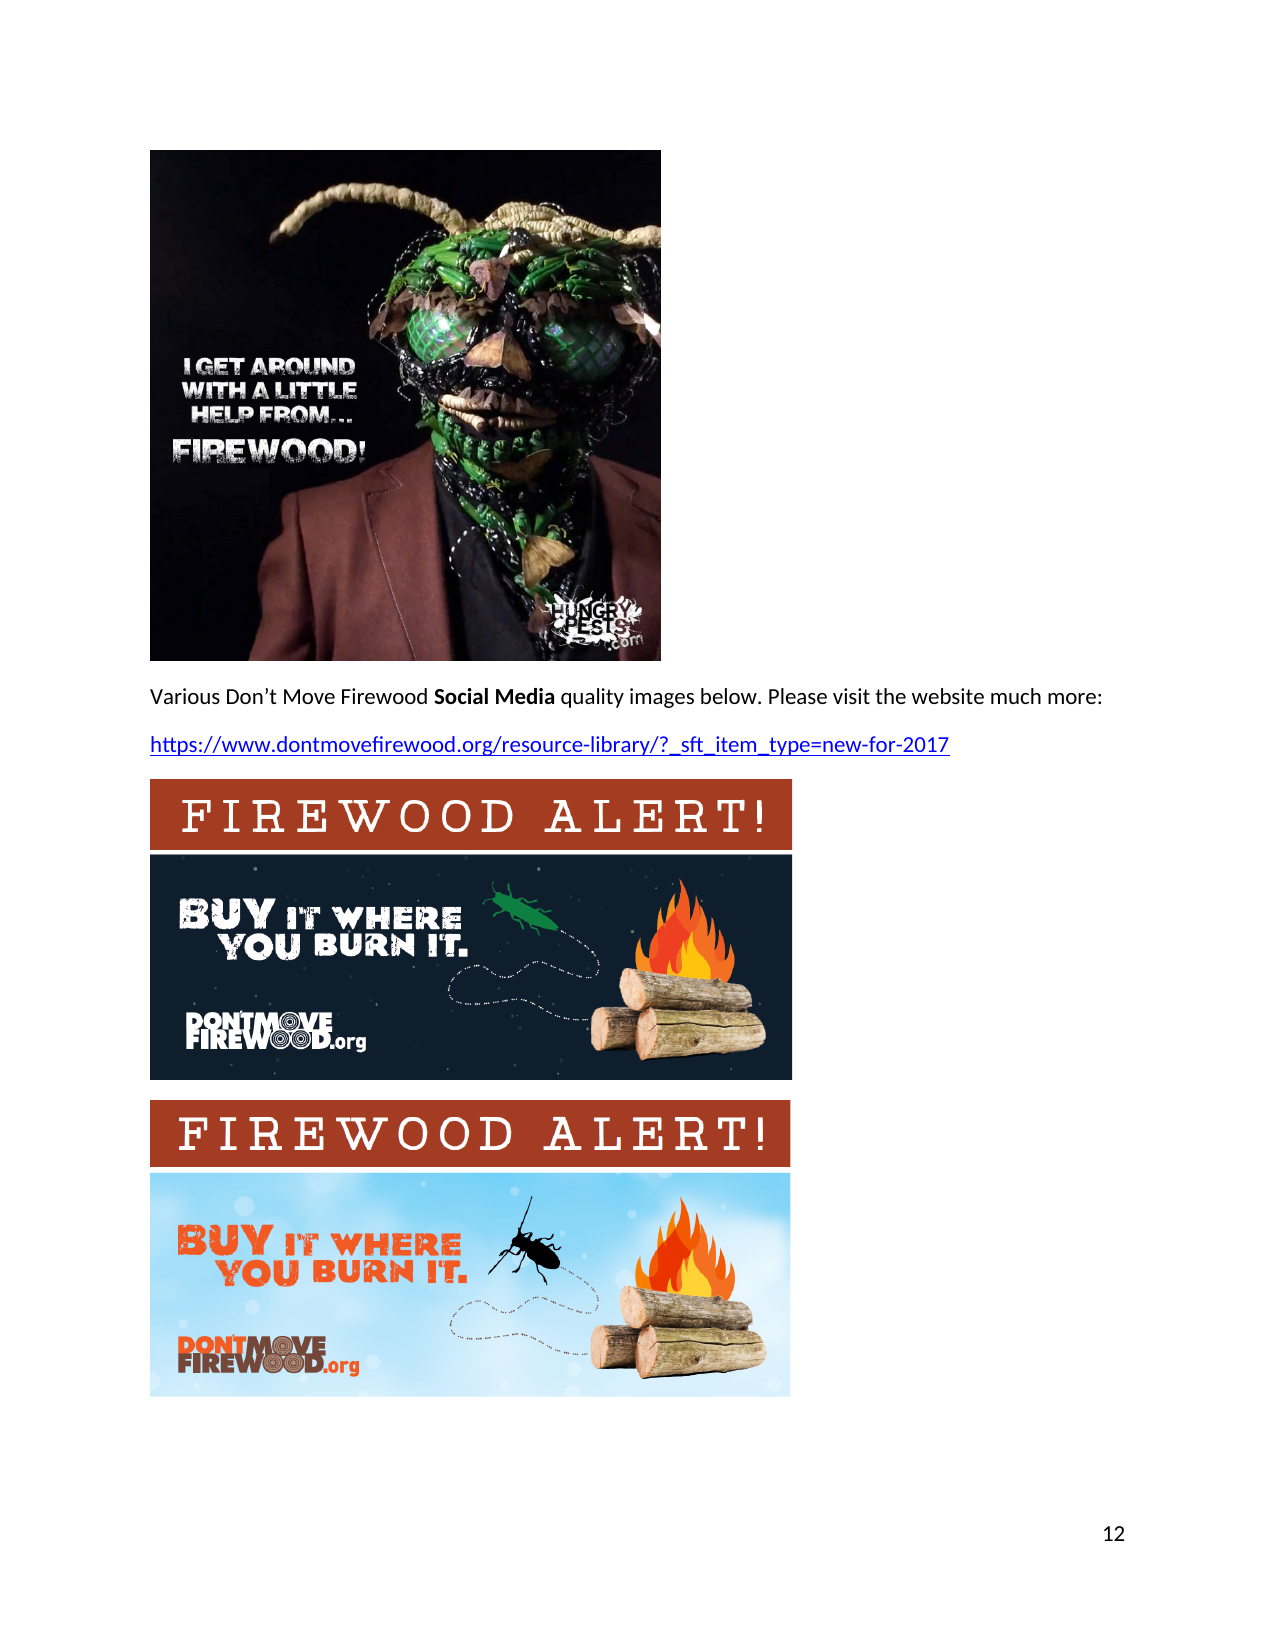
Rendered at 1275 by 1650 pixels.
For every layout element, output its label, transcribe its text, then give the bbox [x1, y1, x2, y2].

picture [150, 1100, 791, 1397]
picture [150, 779, 793, 1080]
text https://www.dontmovefirewood.org/resource-library/?_sft_item_type=new-for-2017 [150, 731, 1125, 759]
text Various Don’t Move Firewood Social Media quality images below. Please visit the website much more: [150, 682, 1125, 710]
picture [150, 150, 661, 661]
